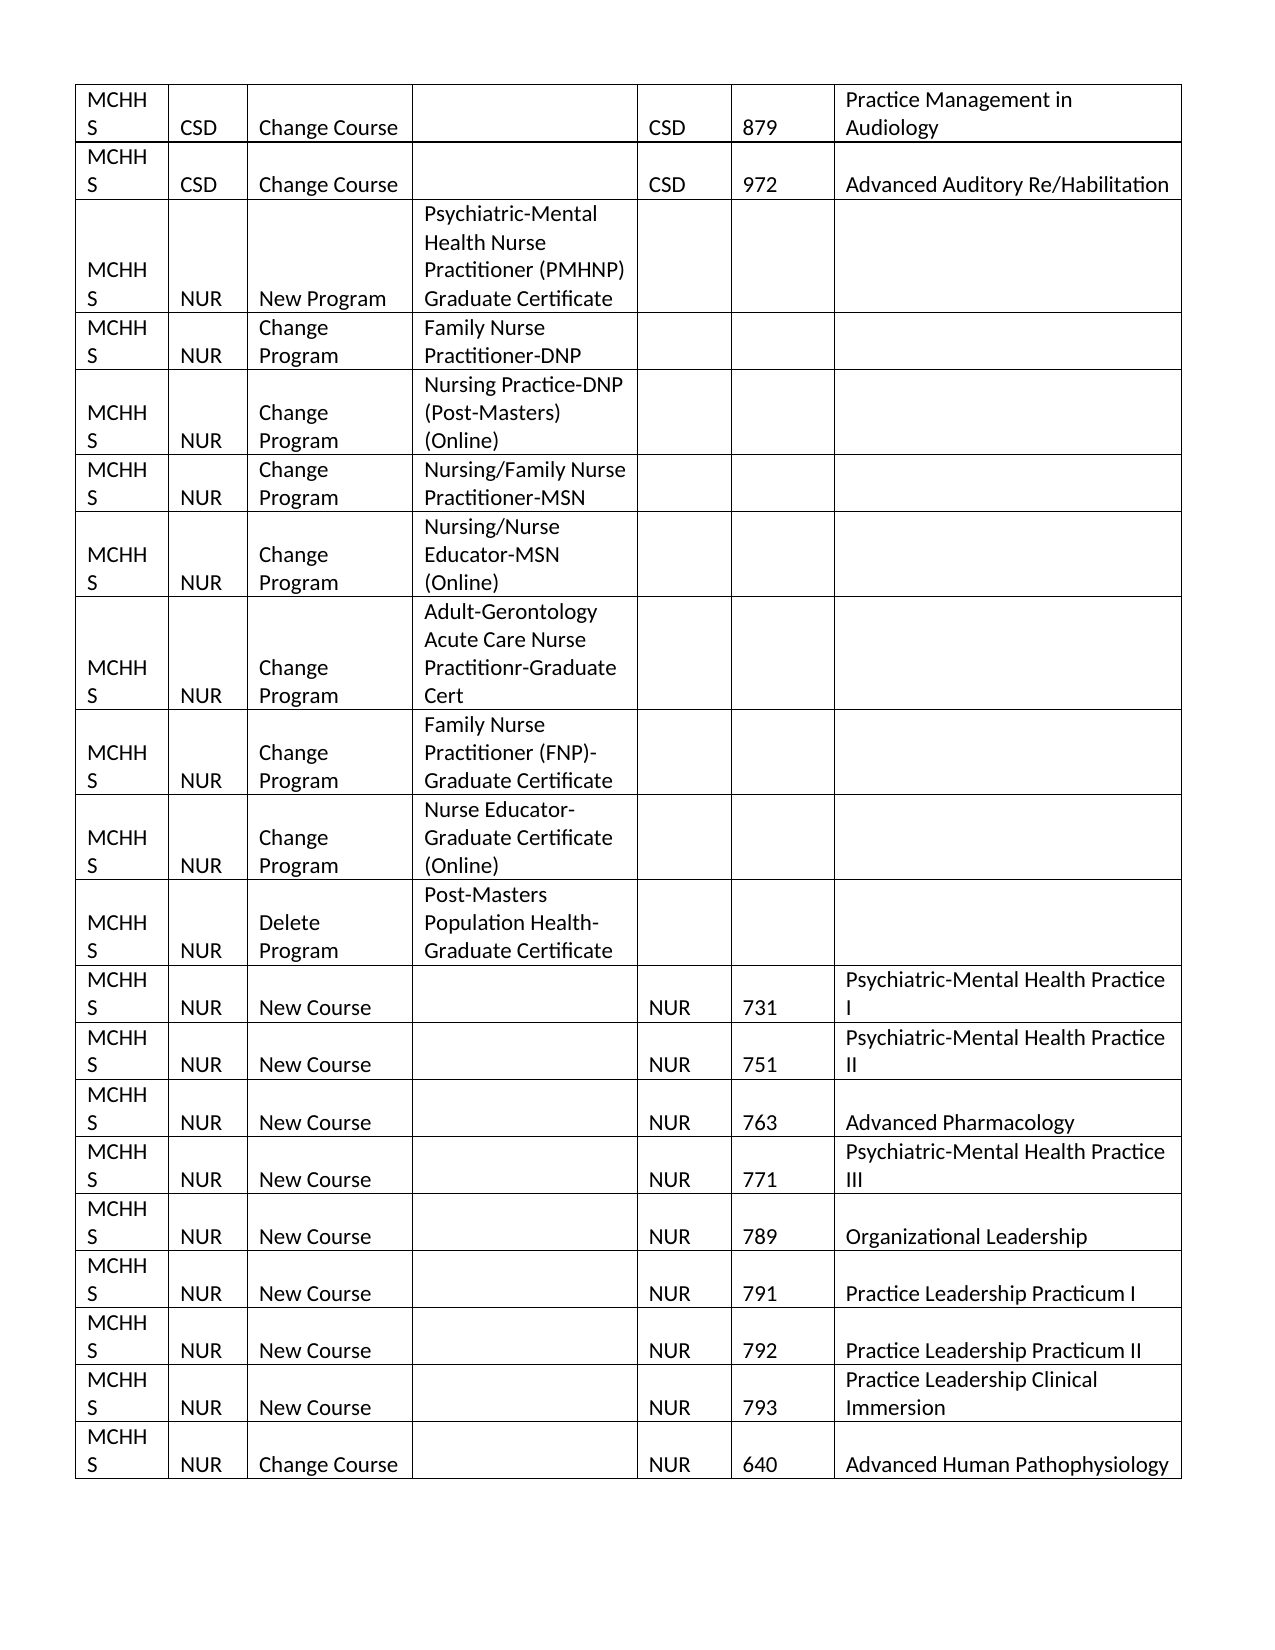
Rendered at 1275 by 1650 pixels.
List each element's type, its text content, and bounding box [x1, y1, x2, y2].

table_cell Change Program [248, 710, 412, 794]
table_cell Psychiatric-Mental Health Nurse Practitioner (PMHNP) Graduate Certificate [413, 200, 637, 312]
table_cell [835, 313, 1181, 369]
table_cell [638, 880, 731, 964]
table_cell 789 [732, 1194, 834, 1250]
table_cell Practice Management in Audiology [835, 85, 1181, 141]
table_cell [638, 710, 731, 794]
table_cell [732, 313, 834, 369]
table_cell MCHHS [76, 200, 168, 312]
table_cell Nurse Educator-Graduate Certificate (Online) [413, 795, 637, 879]
table_cell [732, 455, 834, 511]
table_cell [835, 795, 1181, 879]
table_cell NUR [169, 880, 247, 964]
table_cell Advanced Auditory Re/Habilitation [835, 143, 1181, 198]
table_cell Change Program [248, 512, 412, 596]
table_cell NUR [169, 370, 247, 454]
table_cell Nursing/Nurse Educator-MSN (Online) [413, 512, 637, 596]
table_cell Change Program [248, 597, 412, 709]
table_cell Psychiatric-Mental Health Practice I [835, 966, 1181, 1022]
table_cell New Course [248, 1194, 412, 1250]
table_cell [732, 512, 834, 596]
table_cell [638, 200, 731, 312]
table_cell [638, 512, 731, 596]
table_cell MCHHS [76, 597, 168, 709]
table_cell NUR [169, 1308, 247, 1364]
table_cell NUR [169, 1365, 247, 1421]
table_cell CSD [169, 143, 247, 198]
table_cell MCHHS [76, 1251, 168, 1307]
table_cell CSD [638, 85, 731, 141]
table_cell [638, 370, 731, 454]
table_cell 640 [732, 1422, 834, 1478]
table_cell [638, 455, 731, 511]
table_cell New Program [248, 200, 412, 312]
table_cell NUR [638, 1080, 731, 1136]
table_cell [413, 1194, 637, 1250]
table_cell NUR [638, 1251, 731, 1307]
table_cell NUR [169, 512, 247, 596]
table_cell [835, 455, 1181, 511]
table_cell 793 [732, 1365, 834, 1421]
table_cell 879 [732, 85, 834, 141]
table_cell NUR [638, 1308, 731, 1364]
table_cell Change Course [248, 1422, 412, 1478]
table_cell MCHHS [76, 85, 168, 141]
table_cell MCHHS [76, 370, 168, 454]
table_cell MCHHS [76, 1365, 168, 1421]
table_cell [638, 313, 731, 369]
table_cell New Course [248, 1251, 412, 1307]
table_cell 972 [732, 143, 834, 198]
table_cell [413, 85, 637, 141]
table_cell [835, 200, 1181, 312]
table_cell Advanced Pharmacology [835, 1080, 1181, 1136]
table_cell Change Course [248, 85, 412, 141]
table_cell [732, 370, 834, 454]
table_cell MCHHS [76, 1137, 168, 1193]
table_cell [835, 597, 1181, 709]
table_cell NUR [169, 597, 247, 709]
table_cell New Course [248, 966, 412, 1022]
table_cell NUR [638, 1422, 731, 1478]
table_cell Post-Masters Population Health-Graduate Certificate [413, 880, 637, 964]
table_cell MCHHS [76, 455, 168, 511]
table_cell MCHHS [76, 966, 168, 1022]
table_cell [732, 710, 834, 794]
table_cell New Course [248, 1365, 412, 1421]
table_cell [835, 370, 1181, 454]
table_cell Practice Leadership Practicum I [835, 1251, 1181, 1307]
table_cell [732, 597, 834, 709]
table_cell Nursing/Family Nurse Practitioner-MSN [413, 455, 637, 511]
table_cell [413, 1023, 637, 1079]
table_cell NUR [638, 966, 731, 1022]
table_cell NUR [638, 1194, 731, 1250]
table_cell Advanced Human Pathophysiology [835, 1422, 1181, 1478]
table_cell Practice Leadership Practicum II [835, 1308, 1181, 1364]
table_cell New Course [248, 1308, 412, 1364]
table_cell [732, 880, 834, 964]
table_cell Change Program [248, 313, 412, 369]
table_cell MCHHS [76, 313, 168, 369]
table_cell MCHHS [76, 1308, 168, 1364]
table_cell Delete Program [248, 880, 412, 964]
table_cell 763 [732, 1080, 834, 1136]
table_cell NUR [169, 455, 247, 511]
table_cell NUR [169, 1023, 247, 1079]
table_cell Organizational Leadership [835, 1194, 1181, 1250]
table_cell 751 [732, 1023, 834, 1079]
table_cell [413, 1308, 637, 1364]
table_cell New Course [248, 1137, 412, 1193]
table_cell MCHHS [76, 512, 168, 596]
table_cell [732, 200, 834, 312]
table_cell Change Course [248, 143, 412, 198]
table_cell 771 [732, 1137, 834, 1193]
table_cell MCHHS [76, 1080, 168, 1136]
table_cell NUR [169, 1137, 247, 1193]
table_cell Change Program [248, 795, 412, 879]
table_cell Family Nurse Practitioner (FNP)-Graduate Certificate [413, 710, 637, 794]
table_cell NUR [169, 200, 247, 312]
table_cell Adult-Gerontology Acute Care Nurse Practitionr-Graduate Cert [413, 597, 637, 709]
table_cell MCHHS [76, 1194, 168, 1250]
table_cell NUR [169, 1080, 247, 1136]
table_cell NUR [169, 966, 247, 1022]
table_cell NUR [638, 1023, 731, 1079]
table_cell Change Program [248, 370, 412, 454]
table_cell [413, 1251, 637, 1307]
table_cell MCHHS [76, 143, 168, 198]
table_cell [835, 710, 1181, 794]
table_cell Nursing Practice-DNP (Post-Masters) (Online) [413, 370, 637, 454]
table_cell Psychiatric-Mental Health Practice III [835, 1137, 1181, 1193]
table_cell [638, 597, 731, 709]
table_cell MCHHS [76, 1422, 168, 1478]
table_cell [413, 143, 637, 198]
table_cell Psychiatric-Mental Health Practice II [835, 1023, 1181, 1079]
table_cell NUR [638, 1137, 731, 1193]
table_cell NUR [169, 313, 247, 369]
table_cell [413, 1365, 637, 1421]
table_cell [413, 1080, 637, 1136]
table_cell [638, 795, 731, 879]
table_cell New Course [248, 1080, 412, 1136]
table_cell MCHHS [76, 710, 168, 794]
table_cell CSD [638, 143, 731, 198]
table_cell Practice Leadership Clinical Immersion [835, 1365, 1181, 1421]
table_cell [835, 512, 1181, 596]
table_cell NUR [169, 1422, 247, 1478]
table_cell MCHHS [76, 880, 168, 964]
table_cell MCHHS [76, 795, 168, 879]
table_cell [835, 880, 1181, 964]
table_cell NUR [169, 710, 247, 794]
table_cell New Course [248, 1023, 412, 1079]
table_cell [732, 795, 834, 879]
table_cell 731 [732, 966, 834, 1022]
table_cell NUR [169, 1251, 247, 1307]
table_cell 791 [732, 1251, 834, 1307]
table_cell NUR [169, 795, 247, 879]
table_cell CSD [169, 85, 247, 141]
table_cell 792 [732, 1308, 834, 1364]
table_cell NUR [638, 1365, 731, 1421]
table_cell MCHHS [76, 1023, 168, 1079]
table_cell Change Program [248, 455, 412, 511]
table_cell Family Nurse Practitioner-DNP [413, 313, 637, 369]
table_cell NUR [169, 1194, 247, 1250]
table_cell [413, 1422, 637, 1478]
table_cell [413, 966, 637, 1022]
table_cell [413, 1137, 637, 1193]
